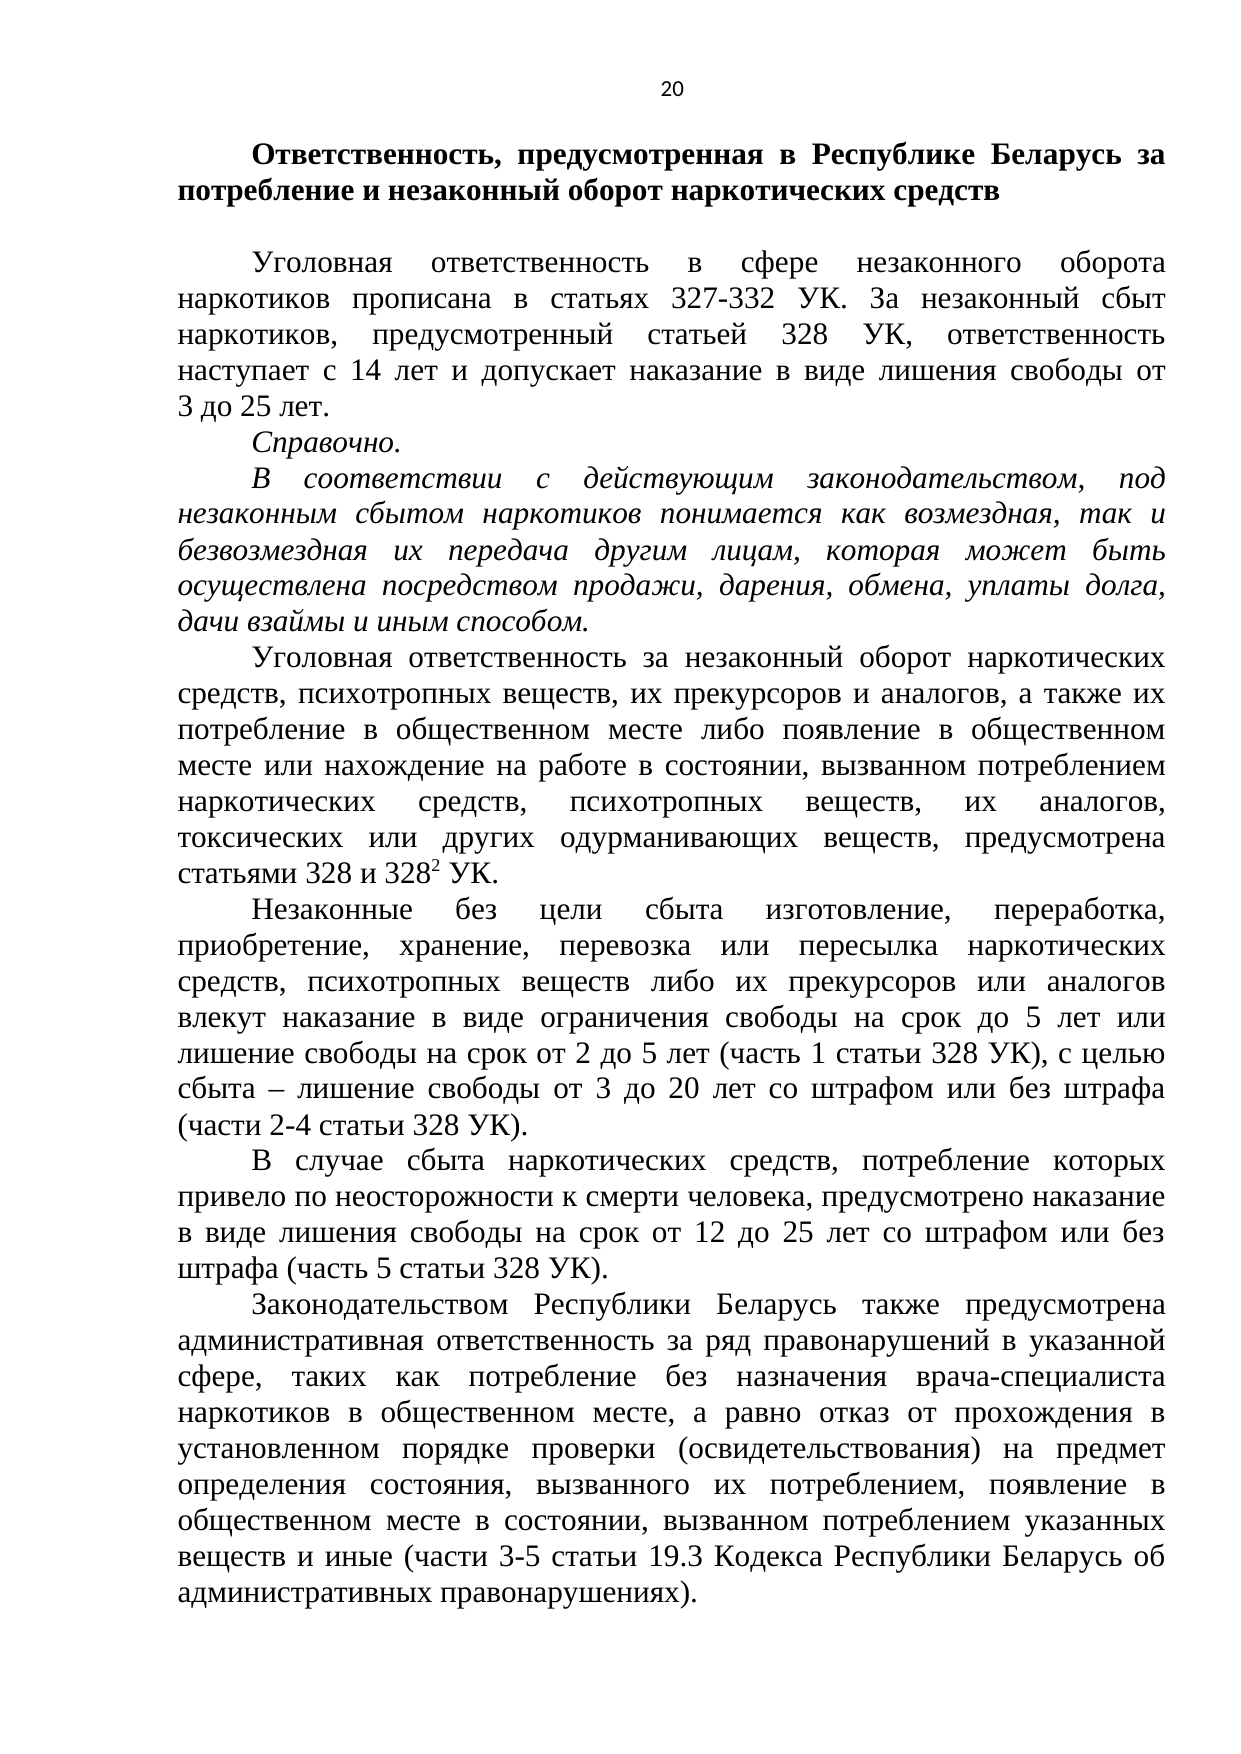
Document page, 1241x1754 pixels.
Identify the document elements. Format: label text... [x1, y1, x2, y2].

text Законодательством Республики Беларусь также предусмотрена административная ответственность за ряд правонарушений в указанной сфере, таких как потребление без назначения врача-специалиста наркотиков в общественном месте, а равно отказ от прохождения в установленном порядке проверки (освидетельствования) на предмет определения состояния, вызванного их потреблением, появление в общественном месте в состоянии, вызванном потреблением указанных веществ и иные (части 3-5 статьи 19.3 Кодекса Республики Беларусь об административных правонарушениях). [177, 1285, 1167, 1609]
text Ответственность, предусмотренная в Республике Беларусь за потребление и незаконный оборот наркотических средств [177, 135, 1167, 207]
text В соответствии с действующим законодательством, под незаконным сбытом наркотиков понимается как возмездная, так и безвозмездная их передача другим лицам, которая может быть осуществлена посредством продажи, дарения, обмена, уплаты долга, дачи взаймы и иным способом. [177, 459, 1167, 638]
text Уголовная ответственность за незаконный оборот наркотических средств, психотропных веществ, их прекурсоров и аналогов, а также их потребление в общественном месте либо появление в общественном месте или нахождение на работе в состоянии, вызванном потреблением наркотических средств, психотропных веществ, их аналогов, токсических или других одурманивающих веществ, предусмотрена статьями 328 и 3282 УК. [177, 638, 1167, 890]
text Незаконные без цели сбыта изготовление, переработка, приобретение, хранение, перевозка или пересылка наркотических средств, психотропных веществ либо их прекурсоров или аналогов влекут наказание в виде ограничения свободы на срок до 5 лет или лишение свободы на срок от 2 до 5 лет (часть 1 статьи 328 УК), с целью сбыта – лишение свободы от 3 до 20 лет со штрафом или без штрафа (части 2-4 статьи 328 УК). [177, 890, 1167, 1142]
text В случае сбыта наркотических средств, потребление которых привело по неосторожности к смерти человека, предусмотрено наказание в виде лишения свободы на срок от 12 до 25 лет со штрафом или без штрафа (часть 5 статьи 328 УК). [177, 1142, 1167, 1285]
text Справочно. [177, 423, 1167, 459]
text Уголовная ответственность в сфере незаконного оборота наркотиков прописана в статьях 327-332 УК. За незаконный сбыт наркотиков, предусмотренный статьей 328 УК, ответственность наступает с 14 лет и допускает наказание в виде лишения свободы от 3 до 25 лет. [177, 243, 1167, 423]
